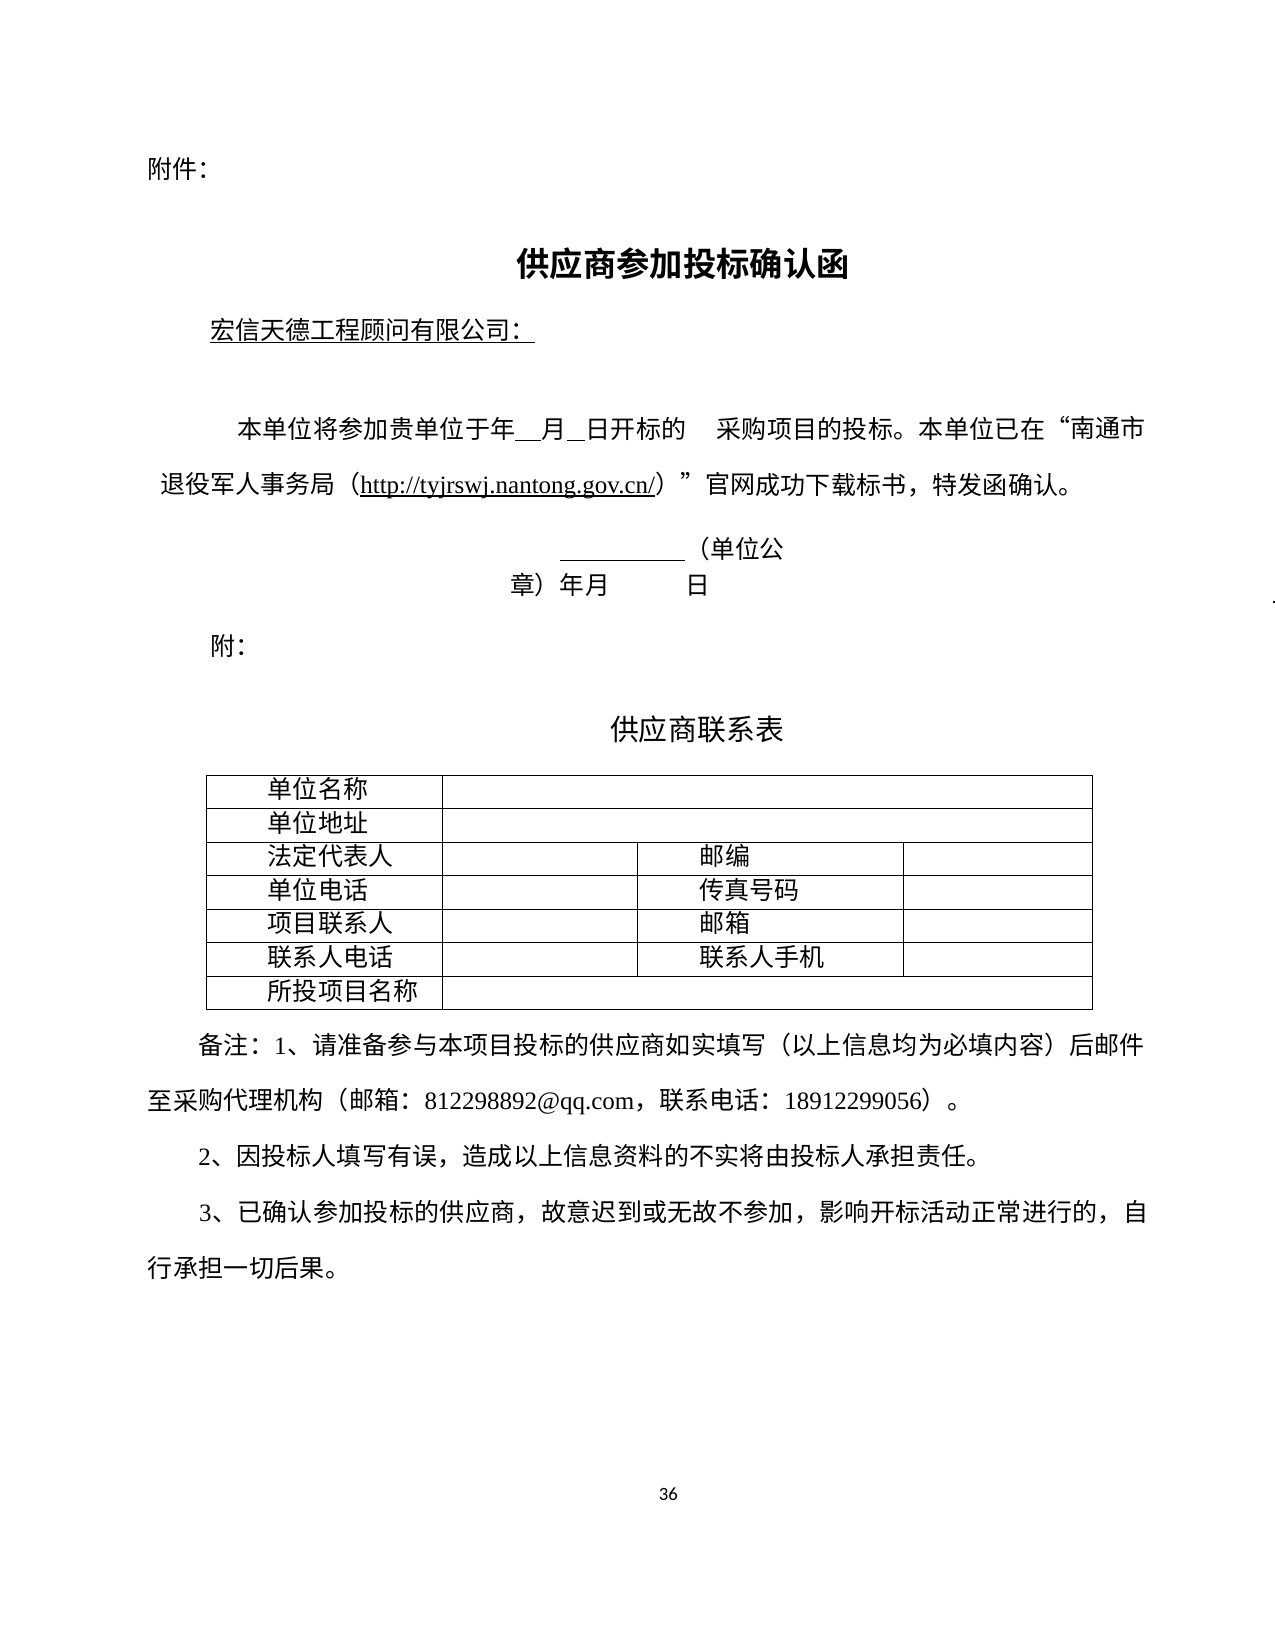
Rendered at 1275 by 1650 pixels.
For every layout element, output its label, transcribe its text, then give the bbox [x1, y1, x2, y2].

text 备注：1、请准备参与本项目投标的供应商如实填写（以上信息均为必填内容）后邮件至采购代理机构（邮箱：812298892@qq.com，联系电话：18912299056）。 [148, 1024, 1151, 1118]
table_cell [904, 943, 1092, 976]
text 供应商联系表 [551, 706, 784, 748]
table_cell [443, 809, 1092, 842]
table_cell 联系人手机 [638, 943, 903, 976]
table_cell 邮 编 [638, 843, 903, 875]
table_cell [443, 977, 1092, 1009]
text 宏信天德工程顾问有限公司： [160, 311, 1158, 347]
table_cell [443, 943, 637, 976]
table_cell 联系人电话 [207, 943, 442, 976]
table_cell [443, 910, 637, 942]
table_cell 单位地址 [207, 809, 442, 842]
table_cell [904, 910, 1092, 942]
text 供应商参加投标确认函 [148, 242, 1151, 286]
table_cell 传真号码 [638, 876, 903, 909]
text 2、因投标人填写有误，造成以上信息资料的不实将由投标人承担责任。 [148, 1137, 1151, 1173]
table_cell 邮 箱 [638, 910, 903, 942]
table_cell 所投项目名称 [207, 977, 442, 1009]
table_cell [904, 876, 1092, 909]
table_cell [443, 843, 637, 875]
text 3、已确认参加投标的供应商，故意迟到或无故不参加，影响开标活动正常进行的，自行承担一切后果。 [148, 1191, 1151, 1285]
table_cell 法定代表人 [207, 843, 442, 875]
table_header [443, 776, 1092, 808]
table_header 单位名称 [207, 776, 442, 808]
text 本单位将参加贵单位于年 月 日开标的 采购项目的投标。本单位已在“南通市退役军人事务局（http://tyjrswj.nantong.gov.cn/）”官网成功下载标书，特发函确认。 [160, 408, 1153, 502]
text 附： [160, 627, 1153, 663]
text （单位公章）年 月 日 [510, 529, 817, 602]
table_cell [443, 876, 637, 909]
text 附件： [148, 150, 1151, 186]
table_cell 单位电话 [207, 876, 442, 909]
table_cell [904, 843, 1092, 875]
table_cell 项目联系人 [207, 910, 442, 942]
